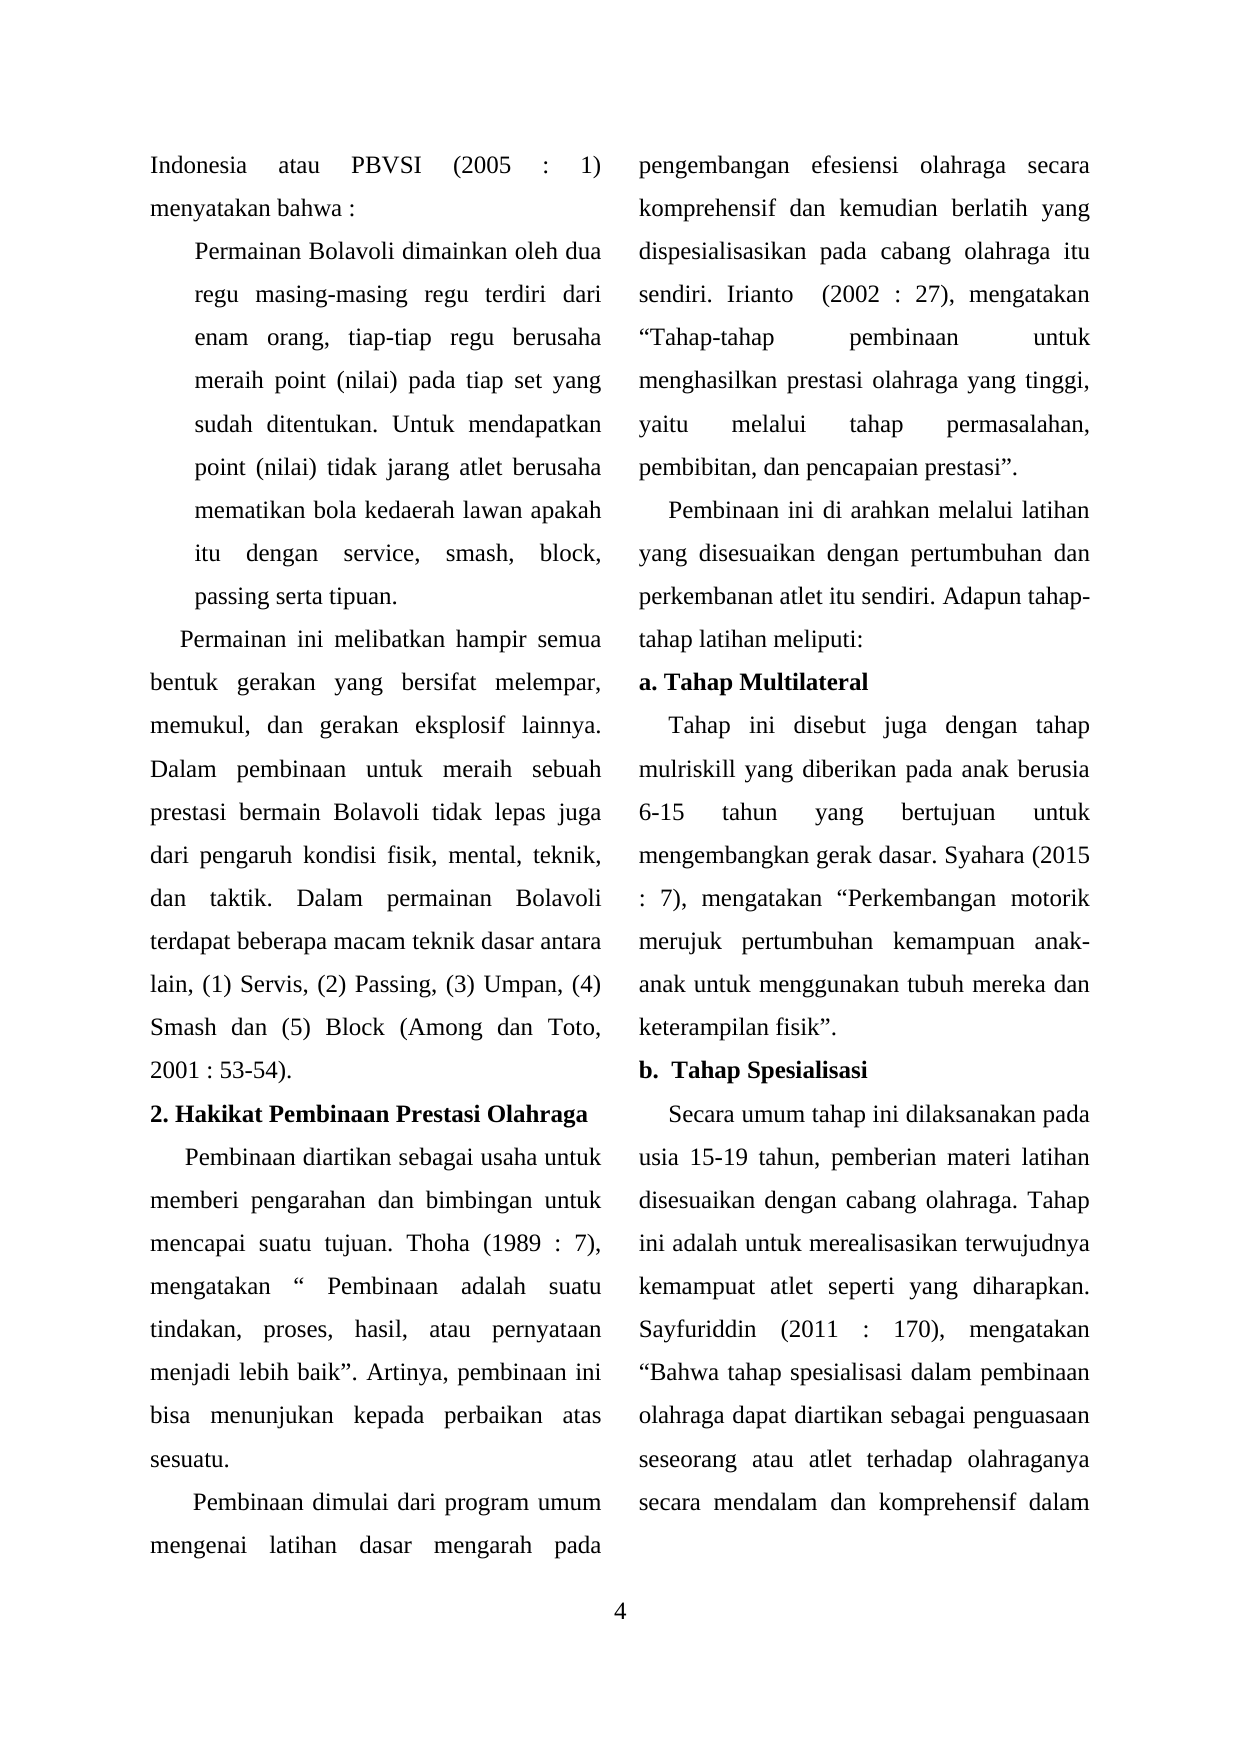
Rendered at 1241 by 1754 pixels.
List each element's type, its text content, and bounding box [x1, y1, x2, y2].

text 2. Hakikat Pembinaan Prestasi Olahraga [150, 1099, 602, 1127]
text Permainan ini melibatkan hampir semua bentuk gerakan yang bersifat melempar, memukul, dan gerakan eksplosif lainnya. Dalam pembinaan untuk meraih sebuah prestasi bermain Bolavoli tidak lepas juga dari pengaruh kondisi fisik, mental, teknik, dan taktik. Dalam permainan Bolavoli terdapat beberapa macam teknik dasar antara lain, (1) Servis, (2) Passing, (3) Umpan, (4) Smash dan (5) Block (Among dan Toto, 2001 : 53-54). [150, 624, 602, 1084]
text Pembinaan diartikan sebagai usaha untuk memberi pengarahan dan bimbingan untuk mencapai suatu tujuan. Thoha (1989 : 7), mengatakan “ Pembinaan adalah suatu tindakan, proses, hasil, atau pernyataan menjadi lebih baik”. Artinya, pembinaan ini bisa menunjukan kepada perbaikan atas sesuatu. [150, 1142, 602, 1472]
text b. Tahap Spesialisasi [638, 1056, 1090, 1084]
text Pembinaan dimulai dari program umum mengenai latihan dasar mengarah pada pengembangan efesiensi olahraga secara komprehensif dan kemudian berlatih yang dispesialisasikan pada cabang olahraga itu sendiri. Irianto (2002 : 27), mengatakan “Tahap-tahap pembinaan untuk menghasilkan prestasi olahraga yang tinggi, yaitu melalui tahap permasalahan, pembibitan, dan pencapaian prestasi”. [638, 150, 1090, 481]
text a. Tahap Multilateral [638, 667, 1090, 696]
text Pembinaan ini di arahkan melalui latihan yang disesuaikan dengan pertumbuhan dan perkembanan atlet itu sendiri. Adapun tahap-tahap latihan meliputi: [638, 495, 1090, 653]
text Permainan Bolavoli dimainkan oleh dua regu masing-masing regu terdiri dari enam orang, tiap-tiap regu berusaha meraih point (nilai) pada tiap set yang sudah ditentukan. Untuk mendapatkan point (nilai) tidak jarang atlet berusaha mematikan bola kedaerah lawan apakah itu dengan service, smash, block, passing serta tipuan. [194, 236, 602, 610]
text Pembinaan dimulai dari program umum mengenai latihan dasar mengarah pada pengembangan efesiensi olahraga secara komprehensif dan kemudian berlatih yang dispesialisasikan pada cabang olahraga itu sendiri. Irianto (2002 : 27), mengatakan “Tahap-tahap pembinaan untuk menghasilkan prestasi olahraga yang tinggi, yaitu melalui tahap permasalahan, pembibitan, dan pencapaian prestasi”. [150, 1487, 602, 1559]
text Tahap ini disebut juga dengan tahap mulriskill yang diberikan pada anak berusia 6-15 tahun yang bertujuan untuk mengembangkan gerak dasar. Syahara (2015 : 7), mengatakan “Perkembangan motorik merujuk pertumbuhan kemampuan anak-anak untuk menggunakan tubuh mereka dan keterampilan fisik”. [638, 711, 1090, 1041]
